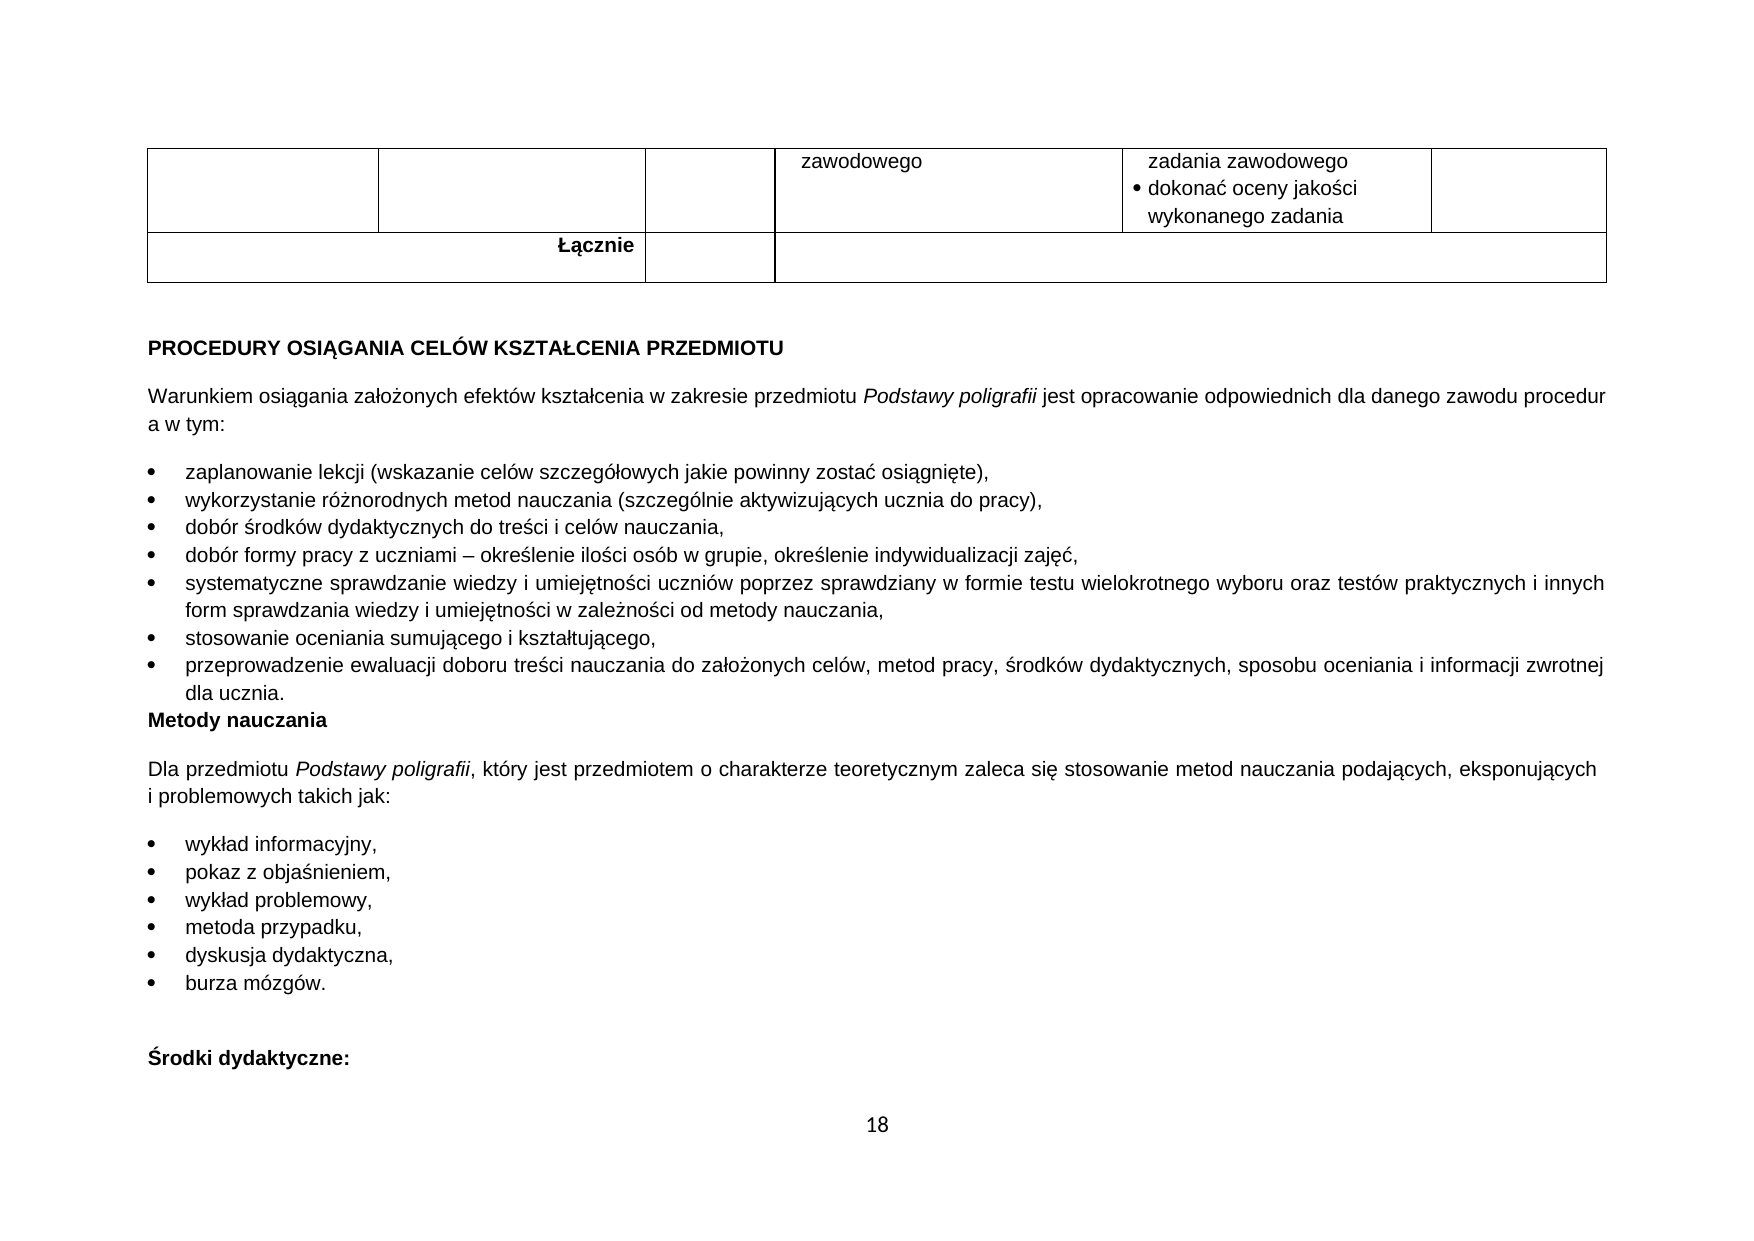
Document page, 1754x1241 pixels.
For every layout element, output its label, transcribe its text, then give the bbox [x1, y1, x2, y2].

list burza mózgów. [148, 970, 1606, 994]
list stosowanie oceniania sumującego i kształtującego, [148, 625, 1606, 649]
list wykład informacyjny, [148, 832, 1606, 856]
list przeprowadzenie ewaluacji doboru treści nauczania do założonych celów, metod pracy, środków dydaktycznych, sposobu oceniania i informacji zwrotnej dla ucznia. [148, 653, 1606, 704]
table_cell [776, 149, 1122, 232]
table_cell [148, 149, 378, 232]
list wykład problemowy, [148, 887, 1606, 912]
table_cell [646, 233, 774, 282]
table_cell [776, 233, 1606, 282]
list dobór środków dydaktycznych do treści i celów nauczania, [148, 515, 1606, 539]
text Dla przedmiotu Podstawy poligrafii, który jest przedmiotem o charakterze teoretycznym zaleca się stosowanie metod nauczania podających, eksponujących i problemowych takich jak: [148, 756, 1606, 808]
list dyskusja dydaktyczna, [148, 943, 1606, 967]
table_cell [1432, 149, 1606, 232]
table_cell [379, 149, 645, 232]
list wykorzystanie różnorodnych metod nauczania (szczególnie aktywizujących ucznia do pracy), [148, 487, 1606, 512]
text PROCEDURY OSIĄGANIA CELÓW KSZTAŁCENIA PRZEDMIOTU [148, 336, 1606, 360]
list metoda przypadku, [148, 915, 1606, 939]
list pokaz z objaśnieniem, [148, 860, 1606, 884]
list systematyczne sprawdzanie wiedzy i umiejętności uczniów poprzez sprawdziany w formie testu wielokrotnego wyboru oraz testów praktycznych i innych form sprawdzania wiedzy i umiejętności w zależności od metody nauczania, [148, 570, 1606, 622]
list dobór formy pracy z uczniami – określenie ilości osób w grupie, określenie indywidualizacji zajęć, [148, 543, 1606, 567]
table_cell Łącznie [148, 233, 645, 282]
text Środki dydaktyczne: [148, 1046, 1606, 1070]
table_cell [646, 149, 774, 232]
text Metody nauczania [148, 708, 1606, 732]
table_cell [1123, 149, 1431, 232]
list zaplanowanie lekcji (wskazanie celów szczegółowych jakie powinny zostać osiągnięte), [148, 460, 1606, 484]
text Warunkiem osiągania założonych efektów kształcenia w zakresie przedmiotu Podstawy poligrafii jest opracowanie odpowiednich dla danego zawodu procedur a w tym: [148, 384, 1606, 436]
